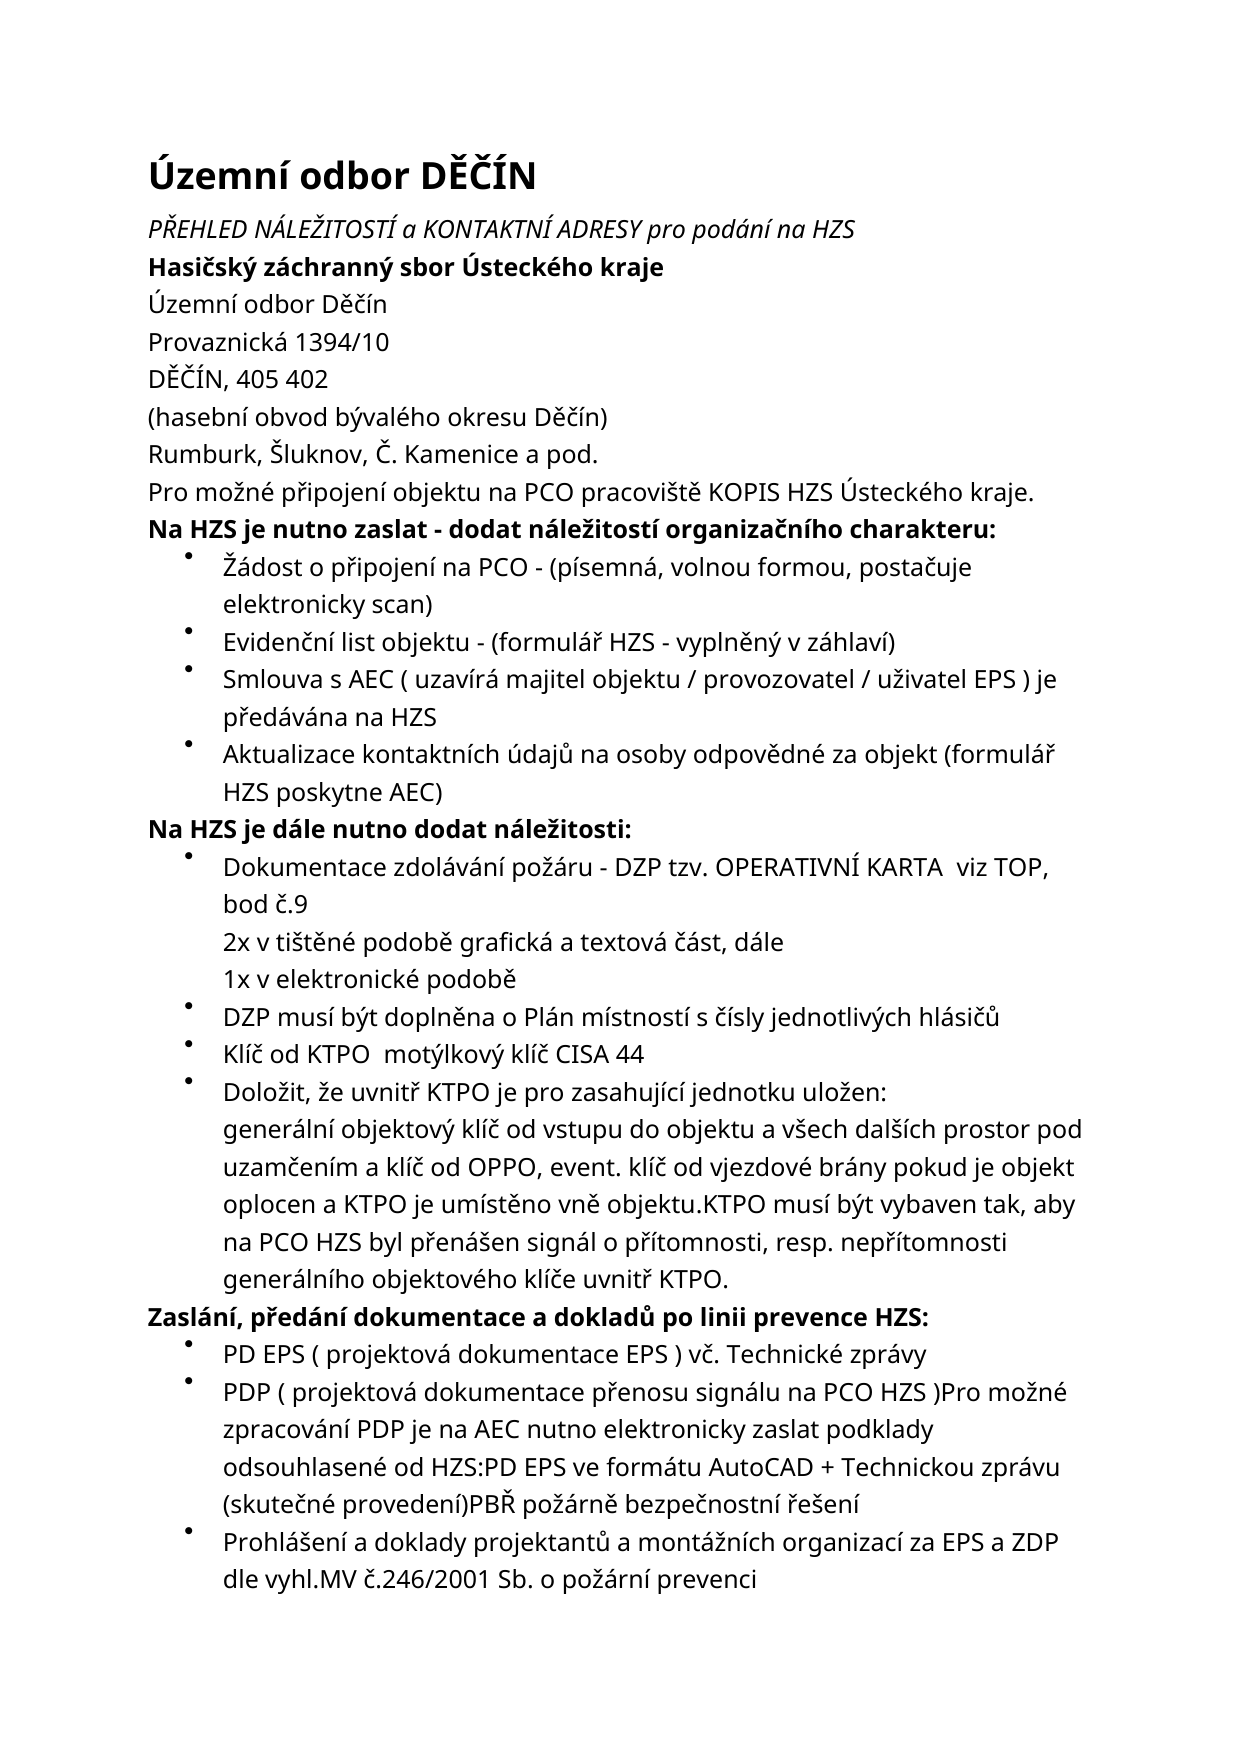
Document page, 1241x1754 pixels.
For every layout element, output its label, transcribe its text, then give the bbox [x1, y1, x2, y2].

list Aktualizace kontaktních údajů na osoby odpovědné za objekt (formulář HZS poskytne AEC) [185, 733, 1093, 808]
text PŘEHLED NÁLEŽITOSTÍ a KONTAKTNÍ ADRESY pro podání na HZS [148, 208, 1093, 246]
list Doložit, že uvnitř KTPO je pro zasahující jednotku uložen: generální objektový klíč od vstupu do objektu a všech dalších prostor pod uzamčením a klíč od OPPO, event. klíč od vjezdové brány pokud je objekt oplocen a KTPO je umístěno vně objektu.KTPO musí být vybaven tak, aby na PCO HZS byl přenášen signál o přítomnosti, resp. nepřítomnosti generálního objektového klíče uvnitř KTPO. [185, 1071, 1093, 1296]
list Žádost o připojení na PCO - (písemná, volnou formou, postačuje elektronicky scan) [185, 546, 1093, 621]
text Na HZS je dále nutno dodat náležitosti: [148, 808, 1093, 846]
list Prohlášení a doklady projektantů a montážních organizací za EPS a ZDP dle vyhl.MV č.246/2001 Sb. o požární prevenci [185, 1521, 1093, 1596]
list Klíč od KTPO motýlkový klíč CISA 44 [185, 1033, 1093, 1071]
text Hasičský záchranný sbor Ústeckého kraje Územní odbor Děčín Provaznická 1394/10 DĚČÍN, 405 402 (hasební obvod bývalého okresu Děčín) Rumburk, Šluknov, Č. Kamenice a pod. Pro možné připojení objektu na PCO pracoviště KOPIS HZS Ústeckého kraje. [148, 246, 1093, 508]
list Dokumentace zdolávání požáru - DZP tzv. OPERATIVNÍ KARTA viz TOP, bod č.9 2x v tištěné podobě grafická a textová část, dále 1x v elektronické podobě [185, 846, 1093, 996]
text Zaslání, předání dokumentace a dokladů po linii prevence HZS: [148, 1296, 1093, 1333]
list Evidenční list objektu - (formulář HZS - vyplněný v záhlaví) [185, 621, 1093, 658]
text Územní odbor DĚČÍN [148, 148, 1093, 201]
list Smlouva s AEC ( uzavírá majitel objektu / provozovatel / uživatel EPS ) je předávána na HZS [185, 658, 1093, 733]
list PDP ( projektová dokumentace přenosu signálu na PCO HZS )Pro možné zpracování PDP je na AEC nutno elektronicky zaslat podklady odsouhlasené od HZS:PD EPS ve formátu AutoCAD + Technickou zprávu (skutečné provedení)PBŘ požárně bezpečnostní řešení [185, 1371, 1093, 1521]
text Na HZS je nutno zaslat - dodat náležitostí organizačního charakteru: [148, 508, 1093, 546]
list PD EPS ( projektová dokumentace EPS ) vč. Technické zprávy [185, 1333, 1093, 1371]
list DZP musí být doplněna o Plán místností s čísly jednotlivých hlásičů [185, 996, 1093, 1033]
